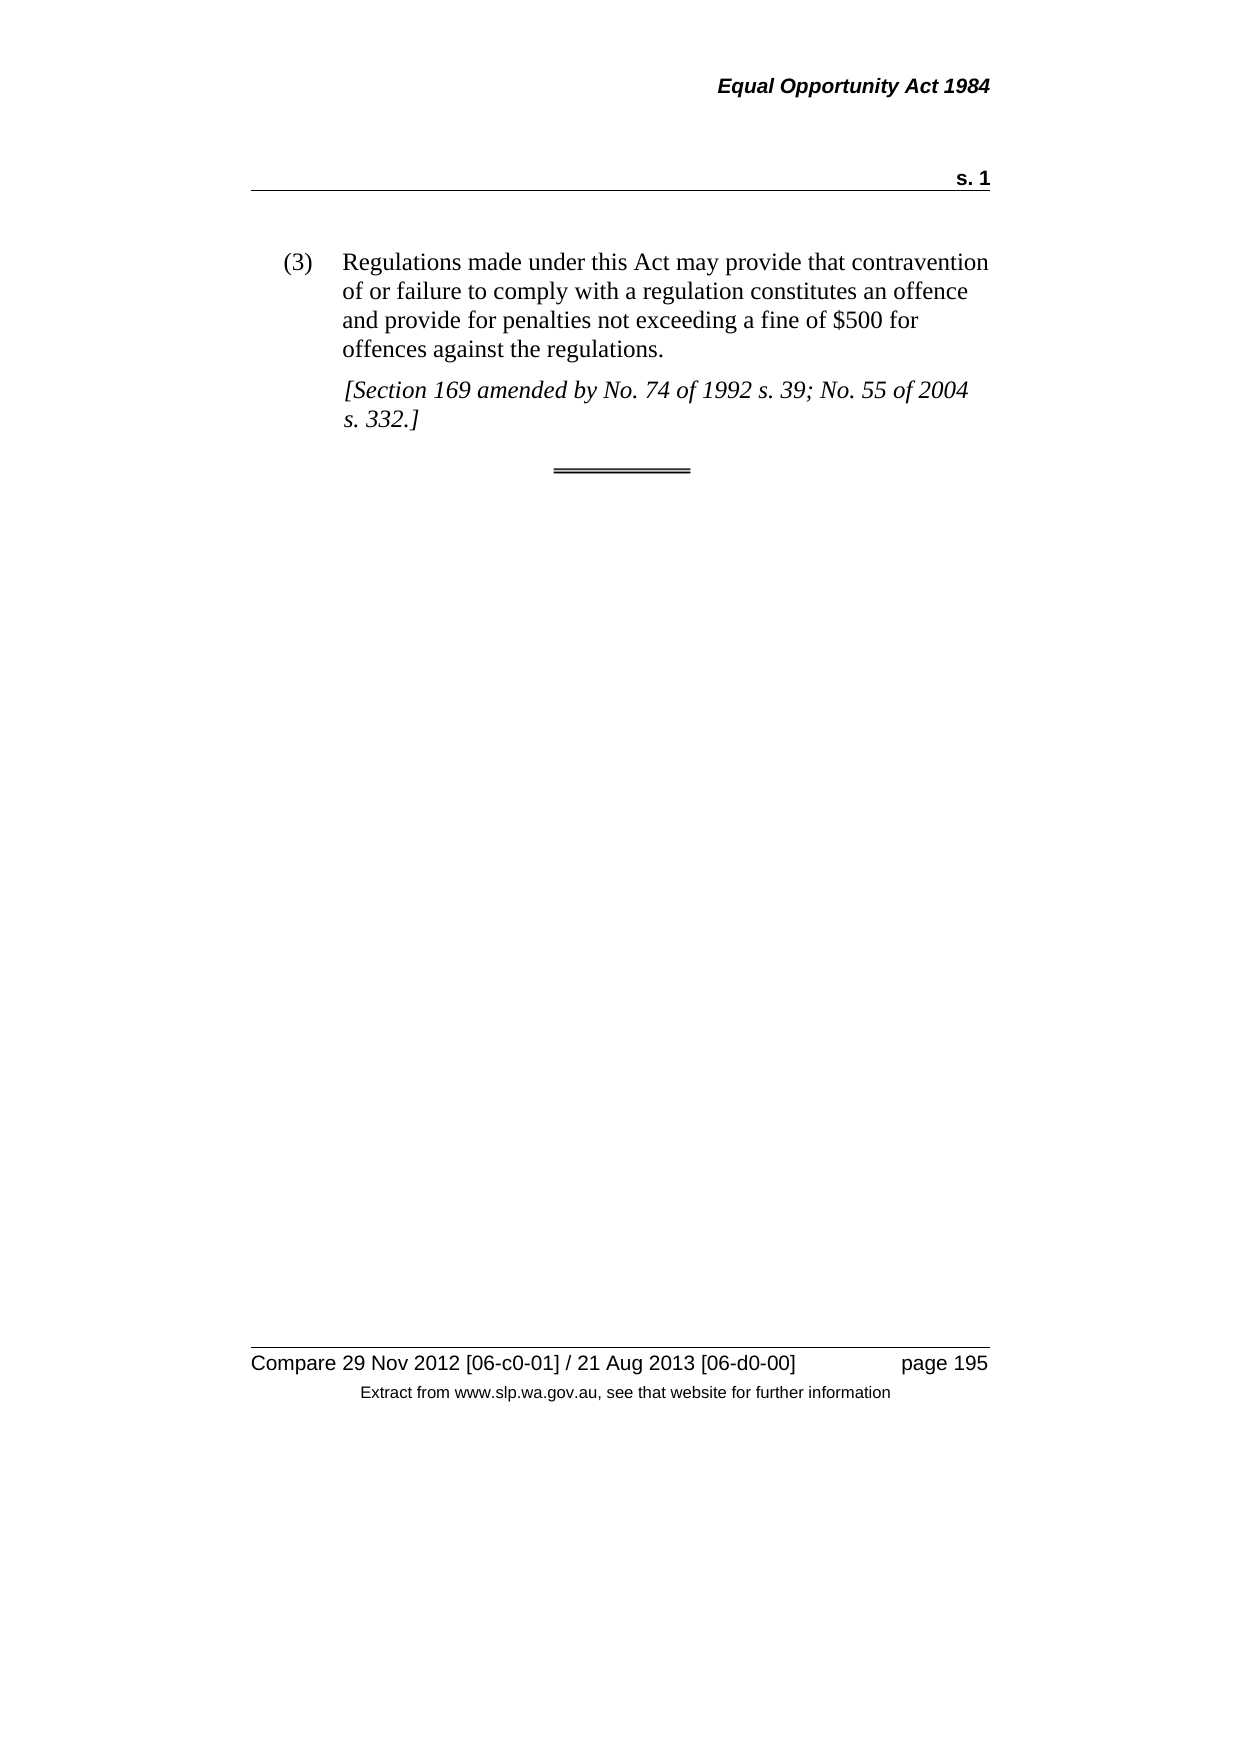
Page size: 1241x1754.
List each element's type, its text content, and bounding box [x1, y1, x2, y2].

picture [543, 457, 697, 487]
text [Section 169 amended by No. 74 of 1992 s. 39; No. 55 of 2004 s. 332.] [251, 375, 990, 432]
text (3) Regulations made under this Act may provide that contravention of or failure to comply with a regulation constitutes an offence and provide for penalties not exceeding a fine of $500 for offences against the regulations. [251, 247, 990, 362]
